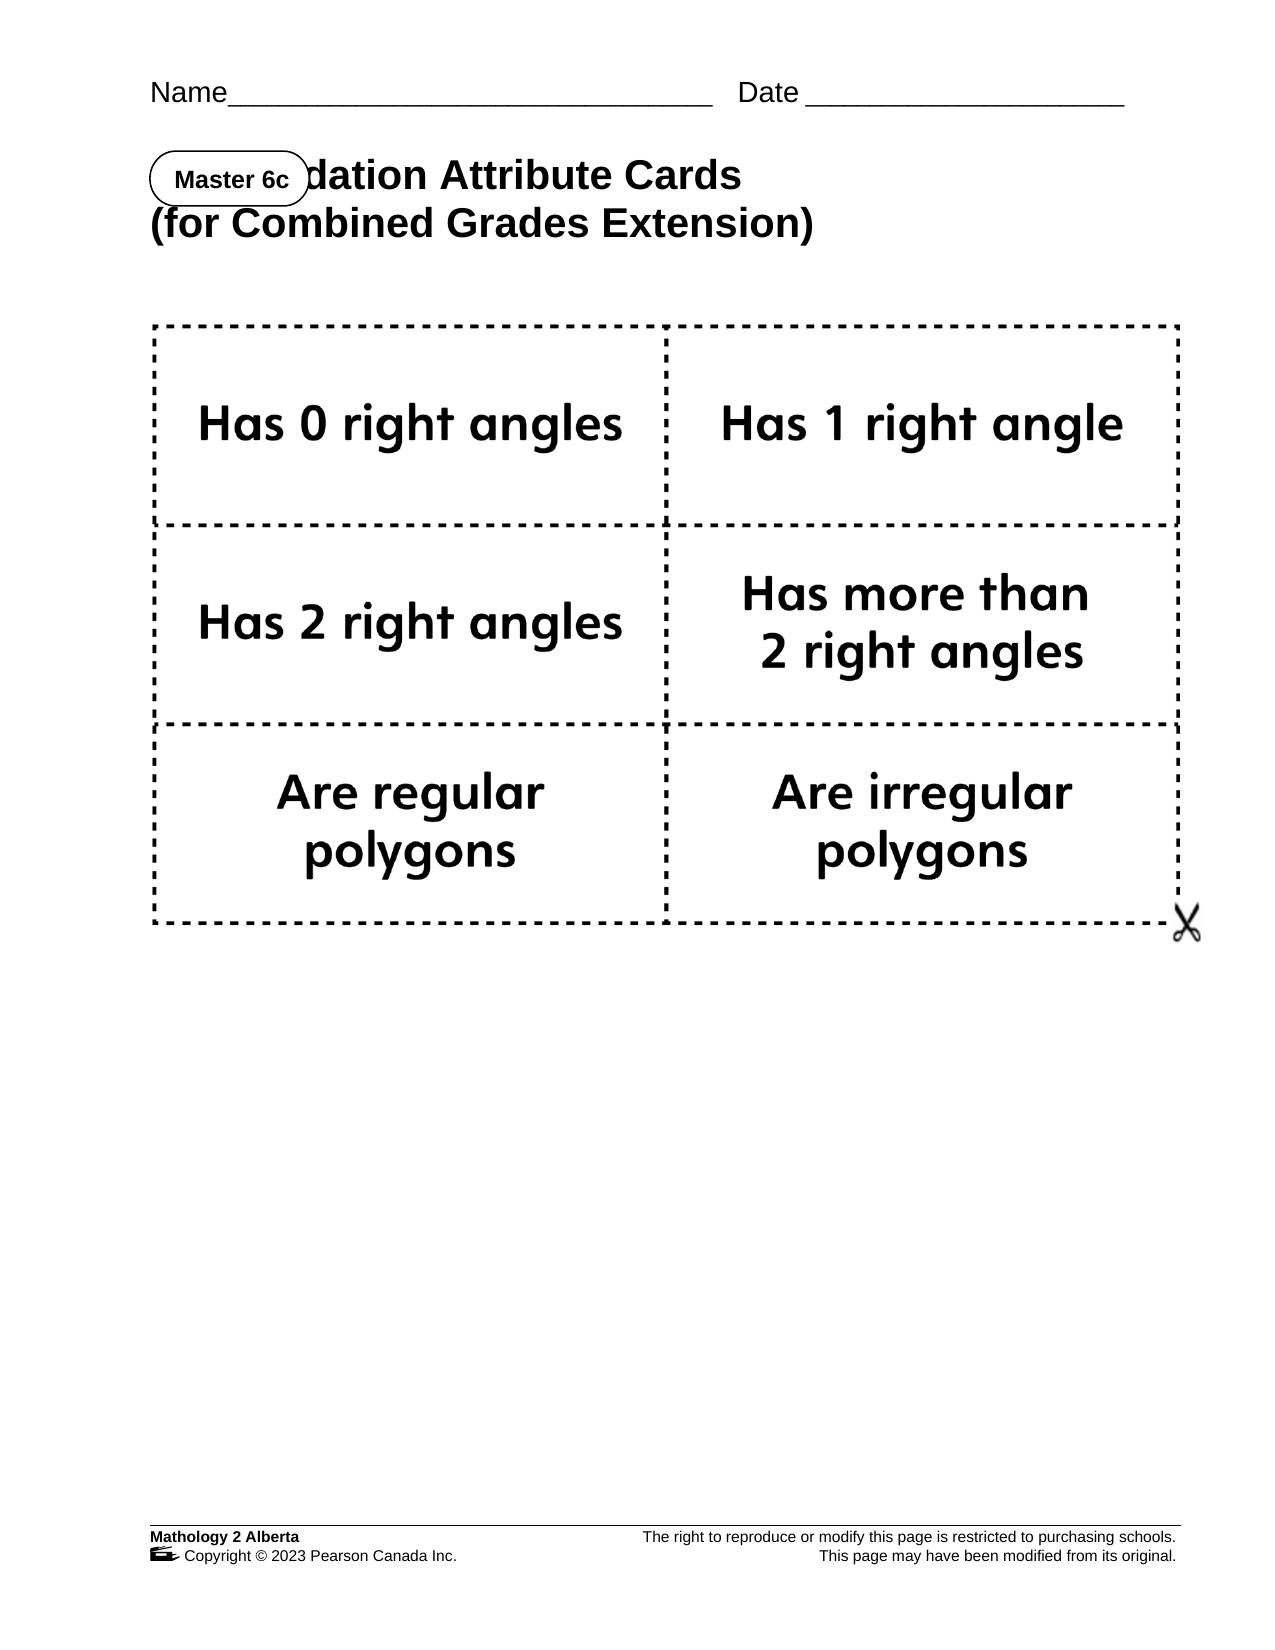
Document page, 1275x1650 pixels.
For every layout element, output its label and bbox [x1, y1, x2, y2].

picture [150, 322, 1182, 927]
picture [150, 1546, 180, 1561]
picture [1171, 901, 1204, 945]
